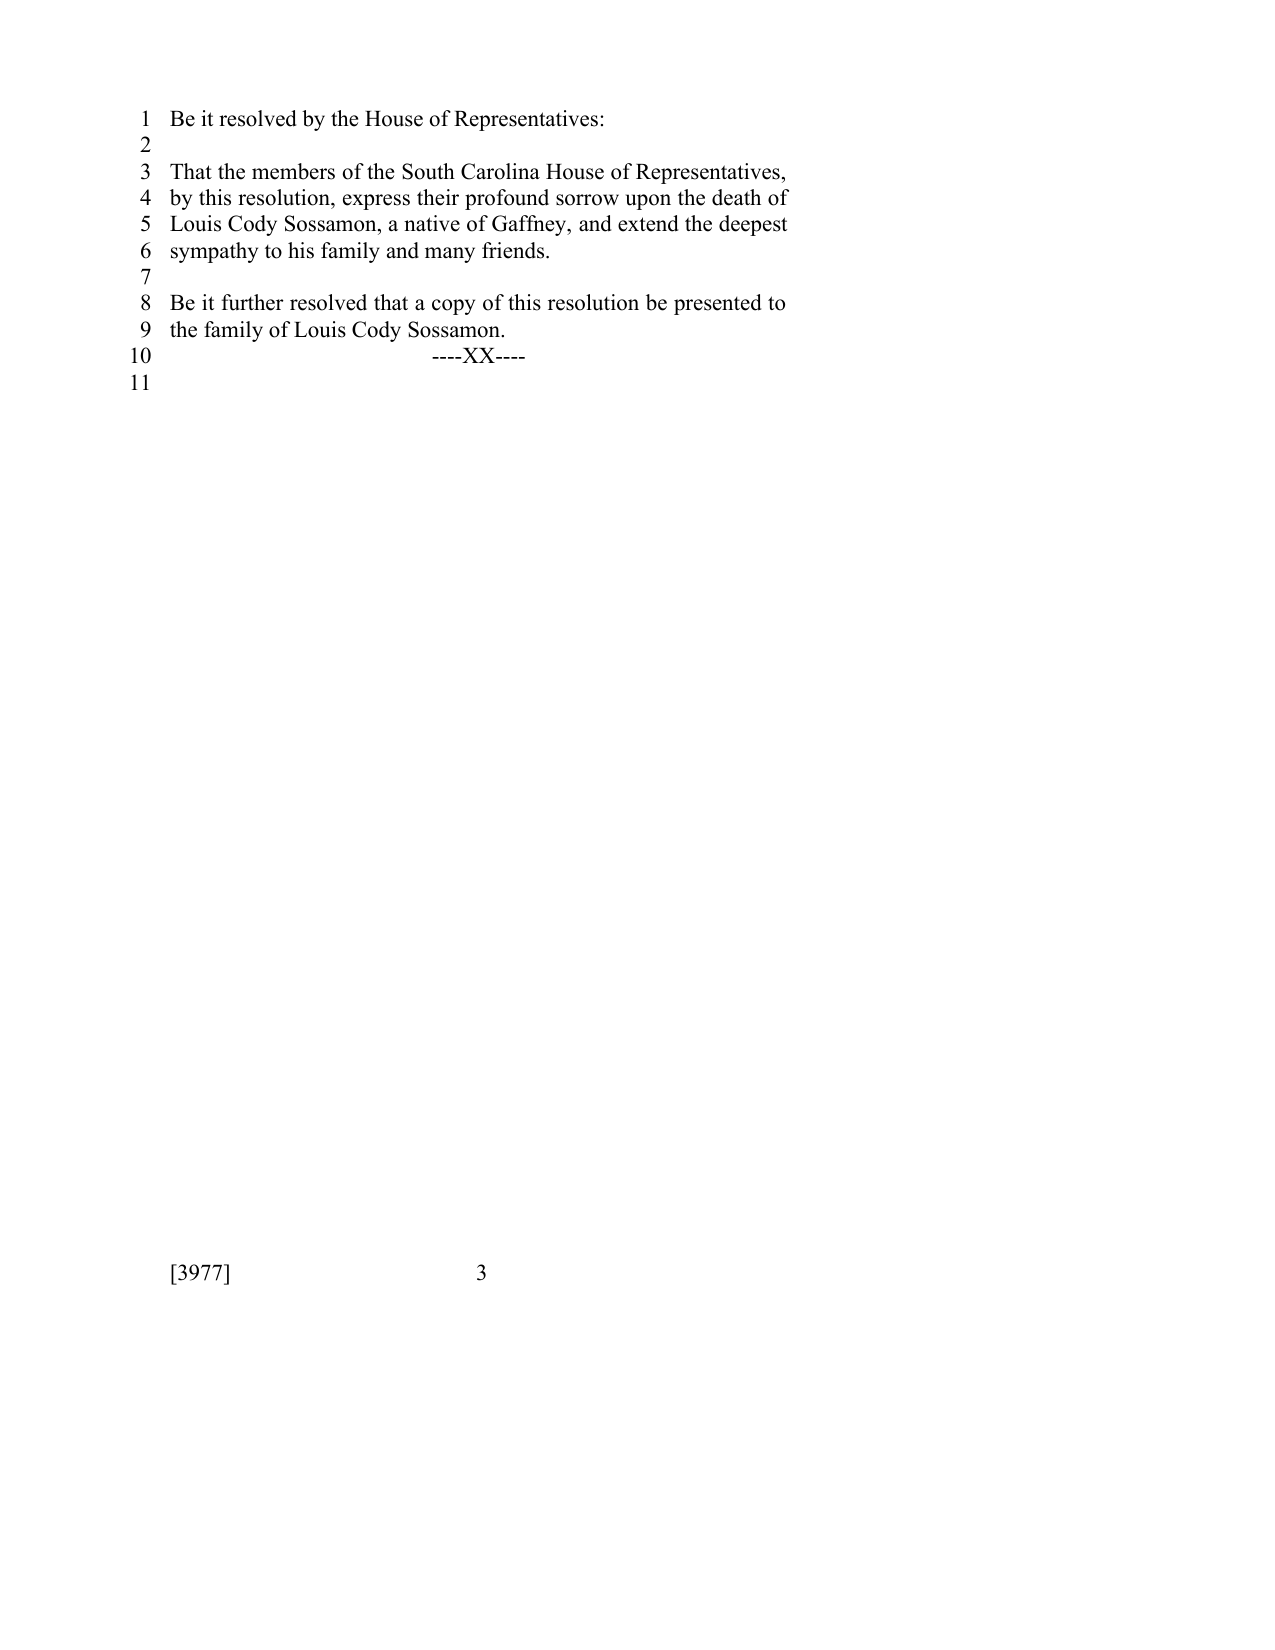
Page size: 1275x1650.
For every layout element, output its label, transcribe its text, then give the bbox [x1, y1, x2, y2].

text Be it resolved by the House of Representatives: [169, 105, 787, 131]
text That the members of the South Carolina House of Representatives, by this resolution, express their profound sorrow upon the death of Louis Cody Sossamon, a native of Gaffney, and extend the deepest sympathy to his family and many friends. [169, 158, 787, 263]
text Be it further resolved that a copy of this resolution be presented to the family of Louis Cody Sossamon. [169, 289, 787, 342]
text ----XX---- [169, 342, 787, 368]
